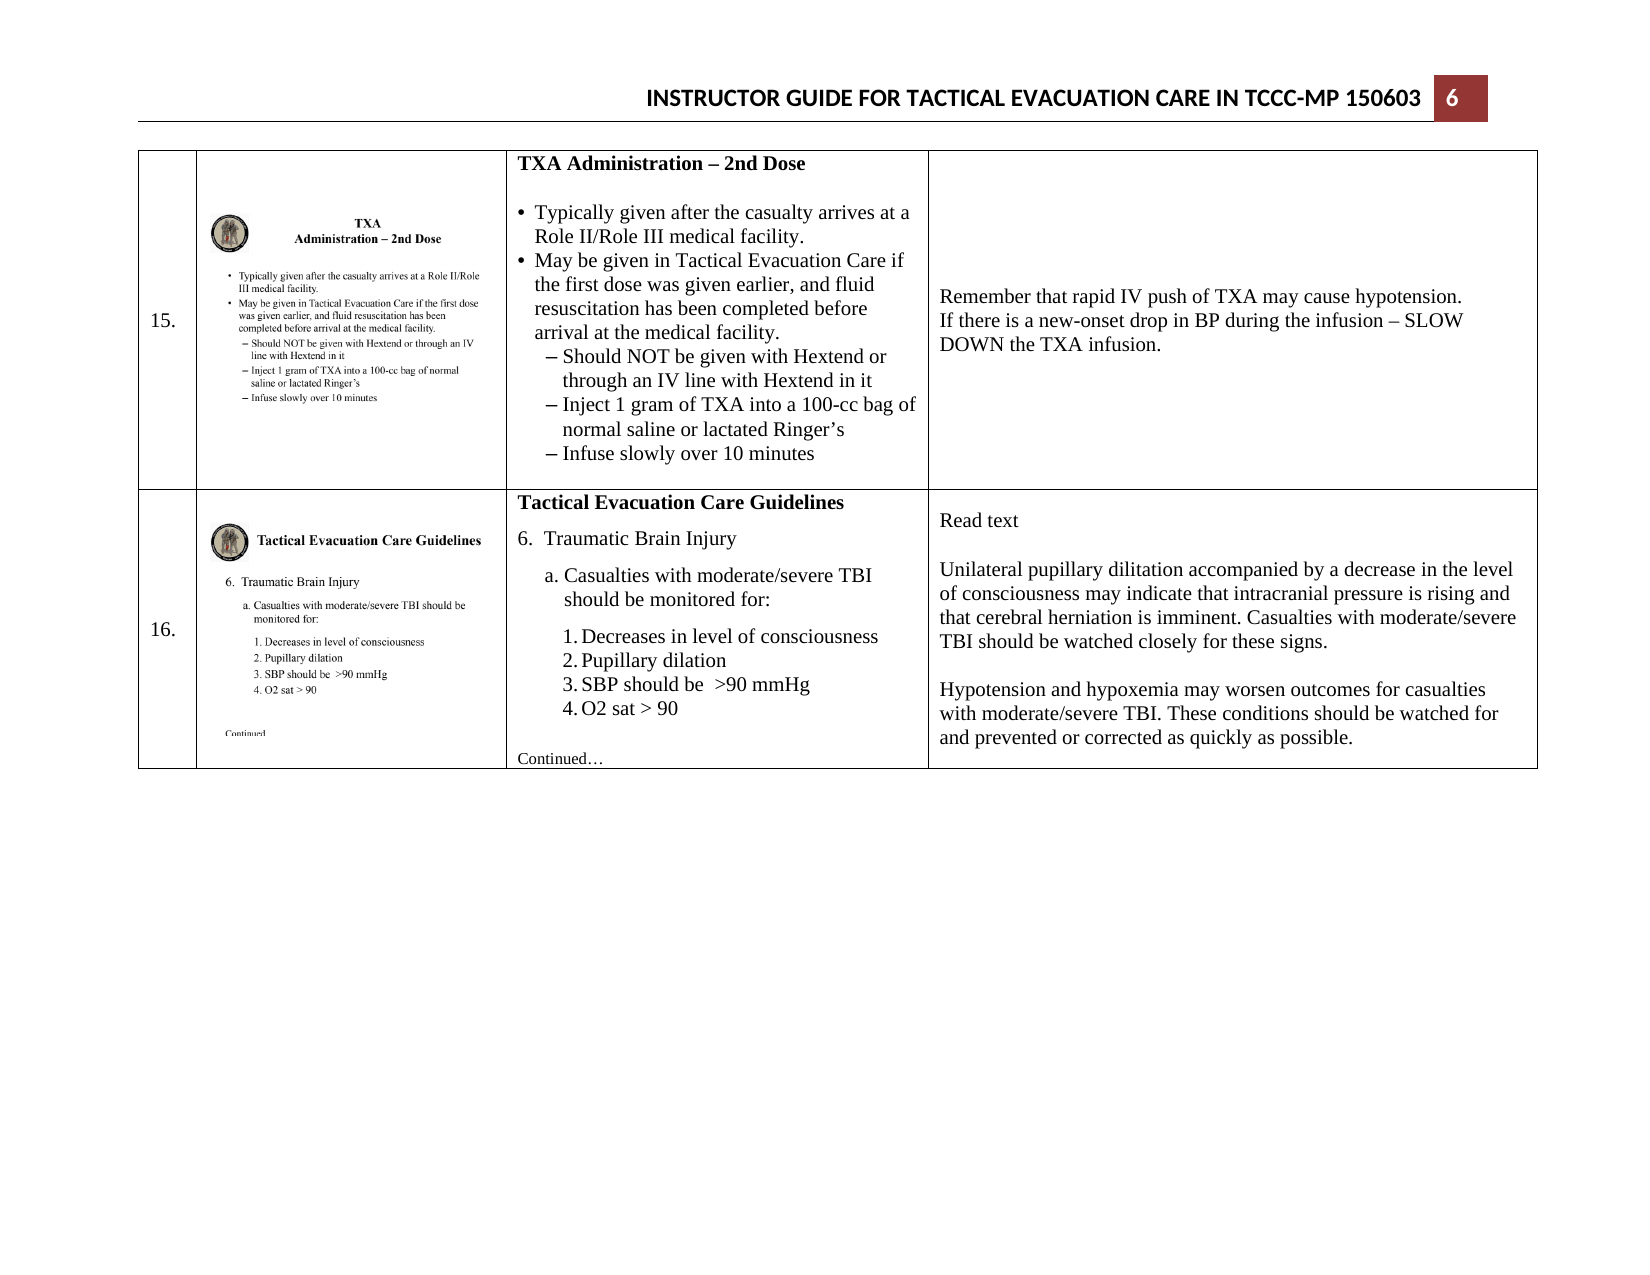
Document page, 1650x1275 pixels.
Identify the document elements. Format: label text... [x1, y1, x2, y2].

table_cell [197, 151, 506, 489]
table_cell [197, 490, 506, 768]
table_cell Read text Unilateral pupillary dilitation accompanied by a decrease in the level of consciousness may indicate that intracranial pressure is rising and that cerebral herniation is imminent. Casualties with moderate/severe TBI should be watched closely for these signs. Hypotension and hypoxemia may worsen outcomes for casualties with moderate/severe TBI. These conditions should be watched for and prevented or corrected as quickly as possible. [929, 490, 1537, 768]
table_cell [139, 490, 196, 768]
table_cell TXA Administration – 2nd Dose Typically given after the casualty arrives at a Role II/Role III medical facility. May be given in Tactical Evacuation Care if the first dose was given earlier, and fluid resuscitation has been completed before arrival at the medical facility. Should NOT be given with Hextend or through an IV line with Hextend in it Inject 1 gram of TXA into a 100-cc bag of normal saline or lactated Ringer’s Infuse slowly over 10 minutes [507, 151, 928, 489]
table_cell [139, 151, 196, 489]
table_cell Tactical Evacuation Care Guidelines 6. Traumatic Brain Injury Casualties with moderate/severe TBI should be monitored for: Decreases in level of consciousness Pupillary dilation SBP should be >90 mmHg O2 sat > 90 Continued… [507, 490, 928, 768]
table_cell Remember that rapid IV push of TXA may cause hypotension. If there is a new-onset drop in BP during the infusion – SLOW DOWN the TXA infusion. [929, 151, 1537, 489]
